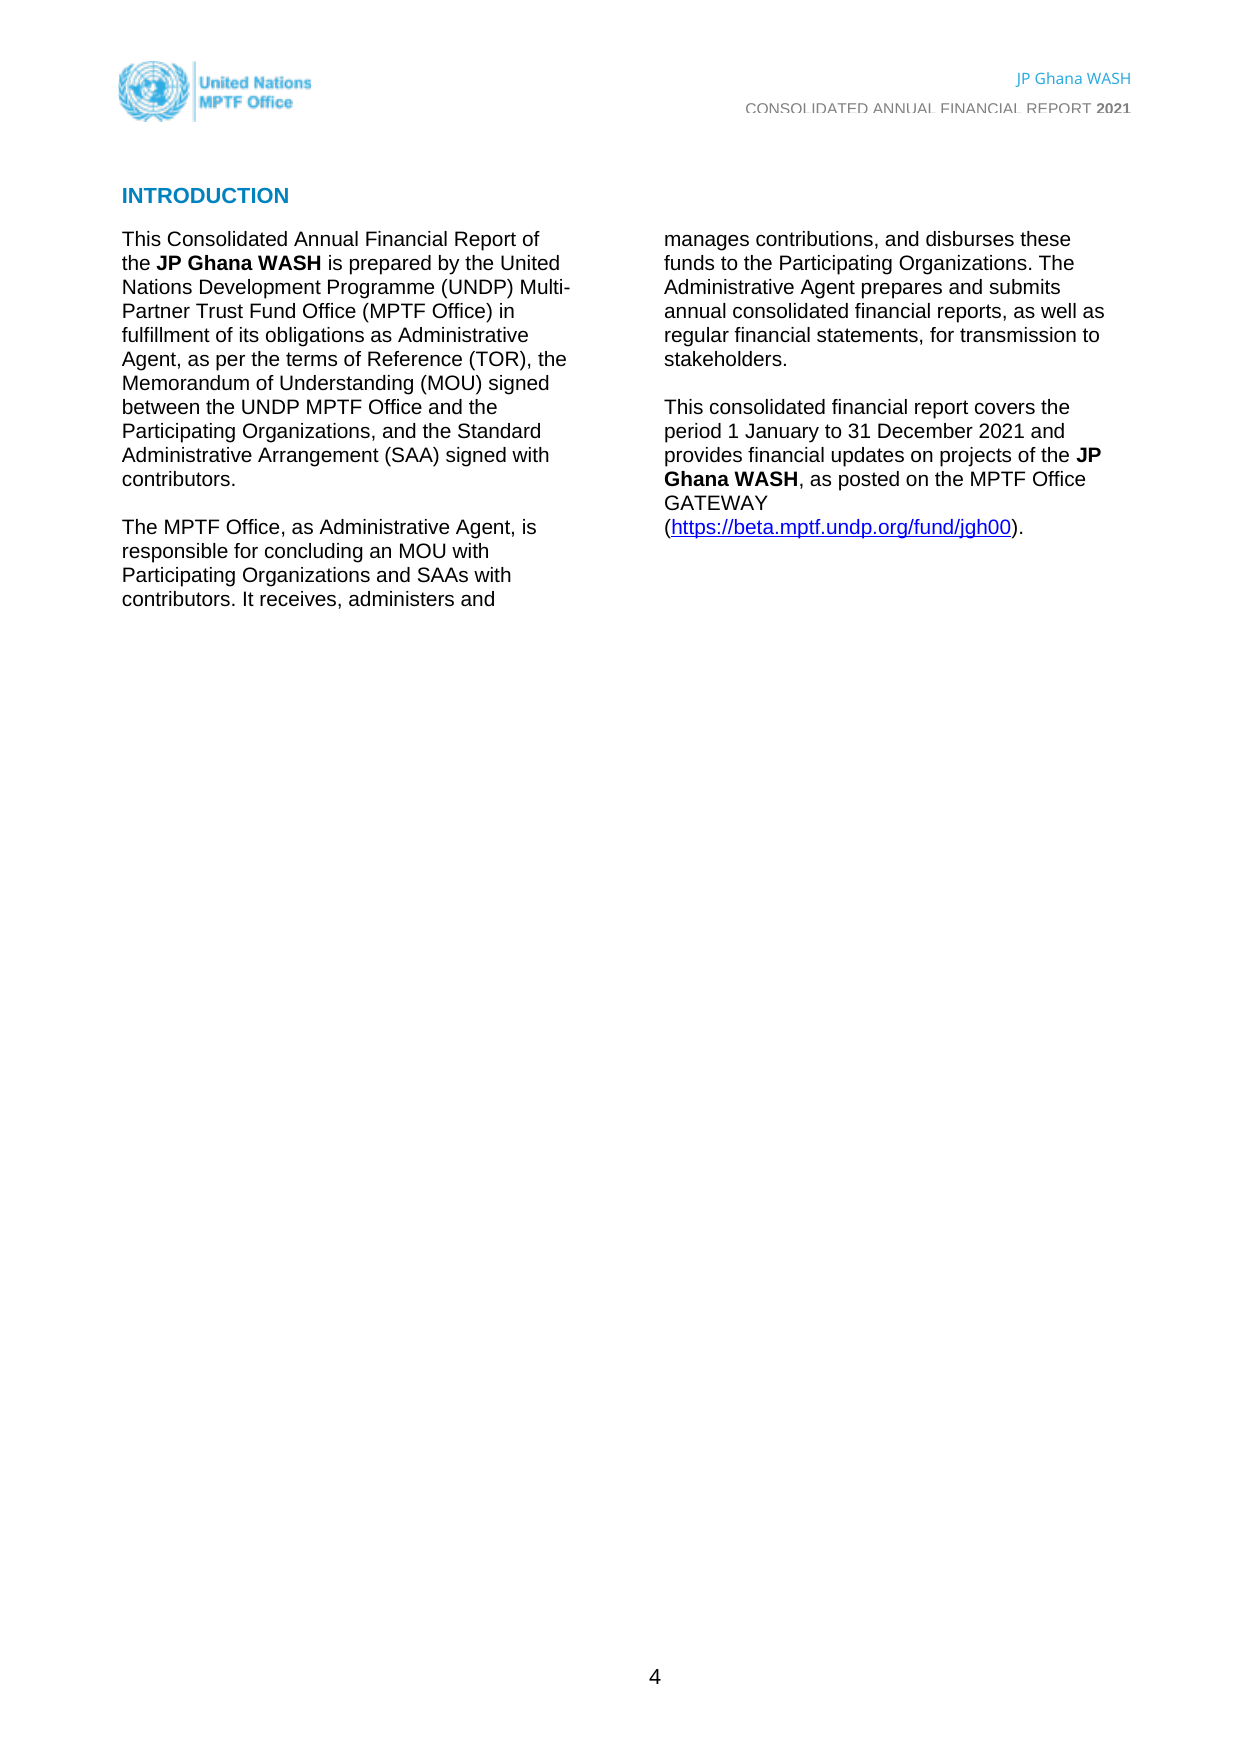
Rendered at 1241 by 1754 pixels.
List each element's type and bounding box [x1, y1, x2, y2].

table_header [0, 178, 1240, 615]
picture [118, 61, 312, 122]
